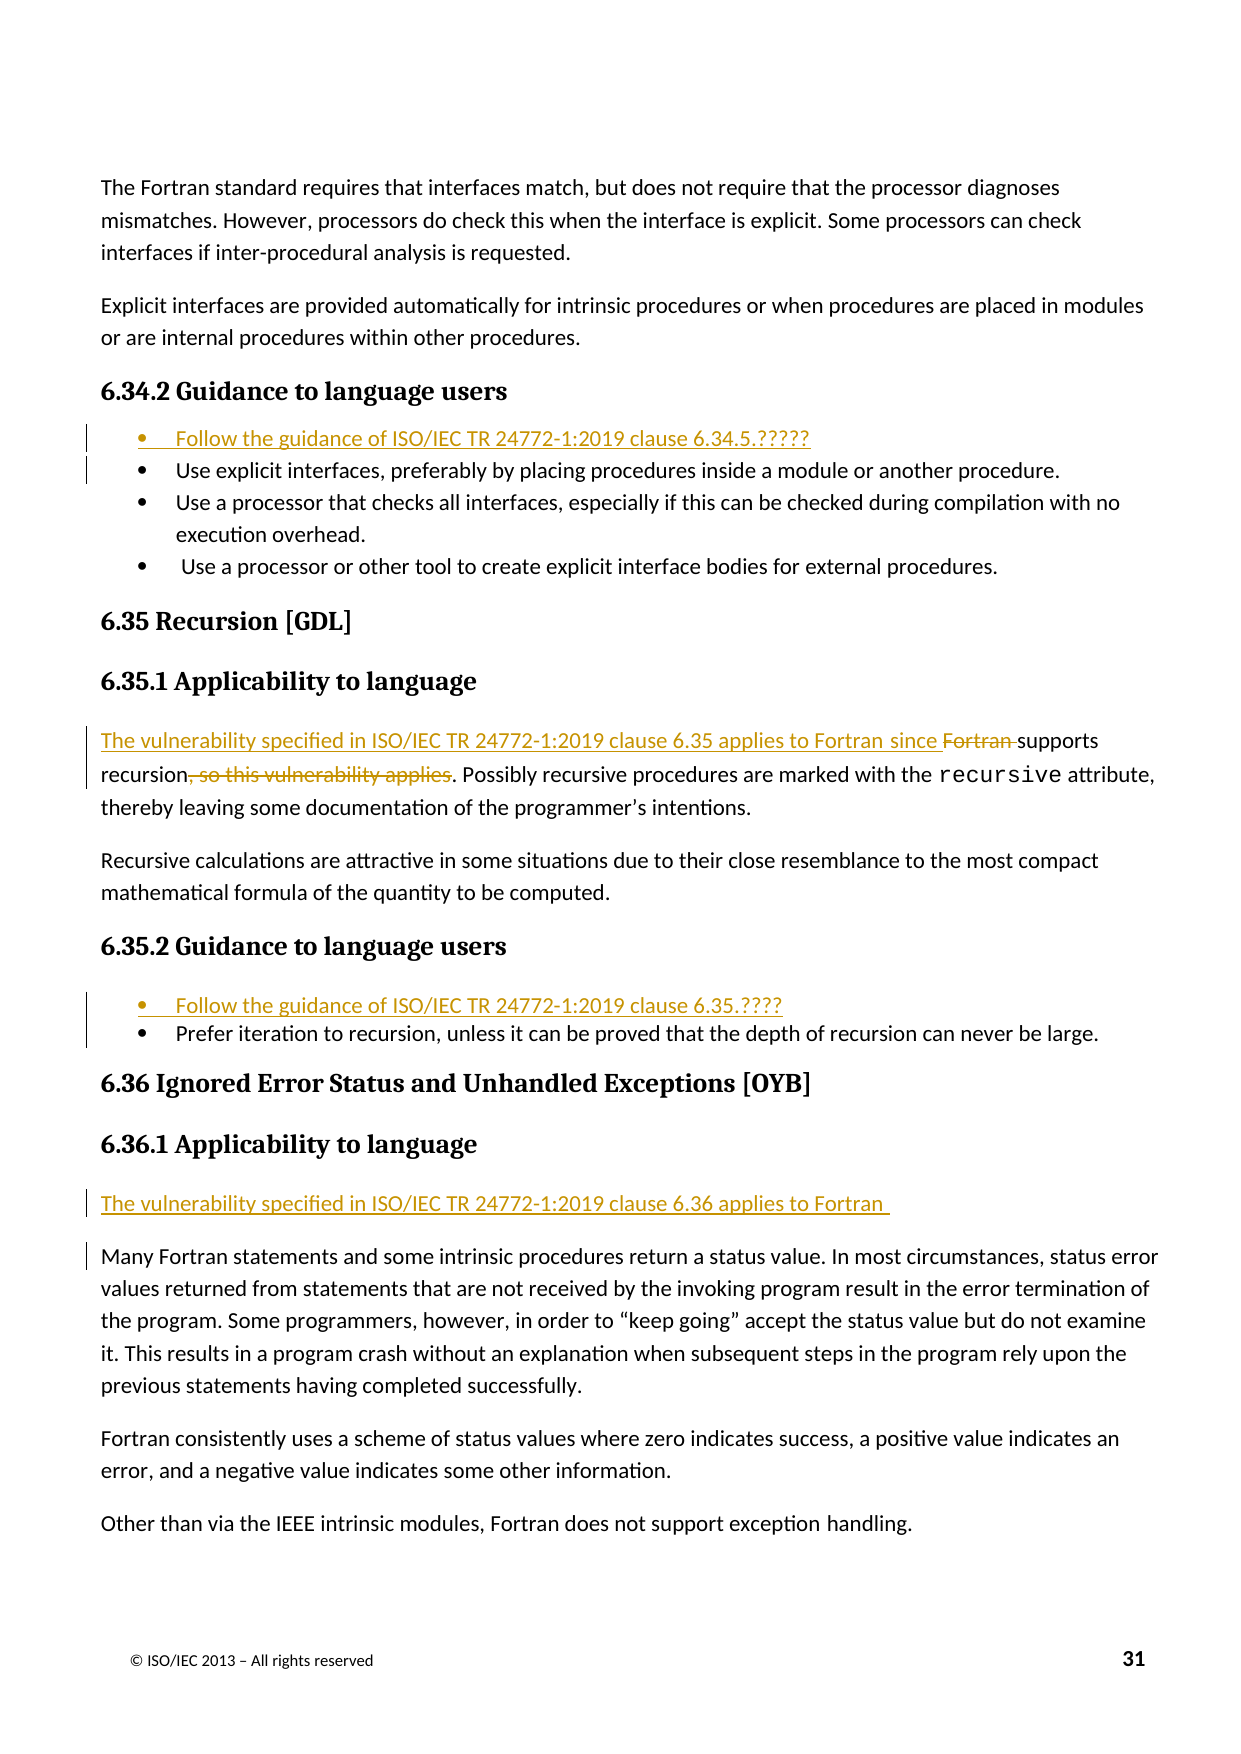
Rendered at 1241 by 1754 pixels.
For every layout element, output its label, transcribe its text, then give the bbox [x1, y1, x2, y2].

subtitle 6.36 Ignored Error Status and Unhandled Exceptions [OYB] [101, 1068, 1164, 1099]
subtitle 6.35 Recursion [GDL] [101, 606, 1164, 637]
text supports recursion. Possibly recursive procedures are marked with the recursive attribute, thereby leaving some documentation of the programmer’s intentions. [101, 726, 1164, 821]
text Use a processor that checks all interfaces, especially if this can be checked during compilation with no execution overhead. [138, 488, 1164, 548]
text Use a processor or other tool to create explicit interface bodies for external procedures. [138, 552, 1164, 581]
subtitle 6.35.1 Applicability to language [101, 666, 1164, 697]
text Fortran consistently uses a scheme of status values where zero indicates success, a positive value indicates an error, and a negative value indicates some other information. [101, 1424, 1164, 1484]
text Other than via the IEEE intrinsic modules, Fortran does not support exception handling. [101, 1509, 1164, 1537]
list Prefer iteration to recursion, unless it can be proved that the depth of recursion can never be large. [138, 1019, 1164, 1048]
subtitle 6.36.1 Applicability to language [101, 1129, 1164, 1160]
text Explicit interfaces are provided automatically for intrinsic procedures or when procedures are placed in modules or are internal procedures within other procedures. [101, 291, 1164, 351]
list Use explicit interfaces, preferably by placing procedures inside a module or another procedure. [138, 456, 1164, 484]
subtitle 6.34.2 Guidance to language users [101, 376, 1164, 407]
text The Fortran standard requires that interfaces match, but does not require that the processor diagnoses mismatches. However, processors do check this when the interface is explicit. Some processors can check interfaces if inter-procedural analysis is requested. [101, 173, 1164, 266]
text Many Fortran statements and some intrinsic procedures return a status value. In most circumstances, status error values returned from statements that are not received by the invoking program result in the error termination of the program. Some programmers, however, in order to “keep going” accept the status value but do not examine it. This results in a program crash without an explanation when subsequent steps in the program rely upon the previous statements having completed successfully. [101, 1242, 1164, 1399]
subtitle 6.35.2 Guidance to language users [101, 931, 1164, 963]
text Recursive calculations are attractive in some situations due to their close resemblance to the most compact mathematical formula of the quantity to be computed. [101, 846, 1164, 906]
